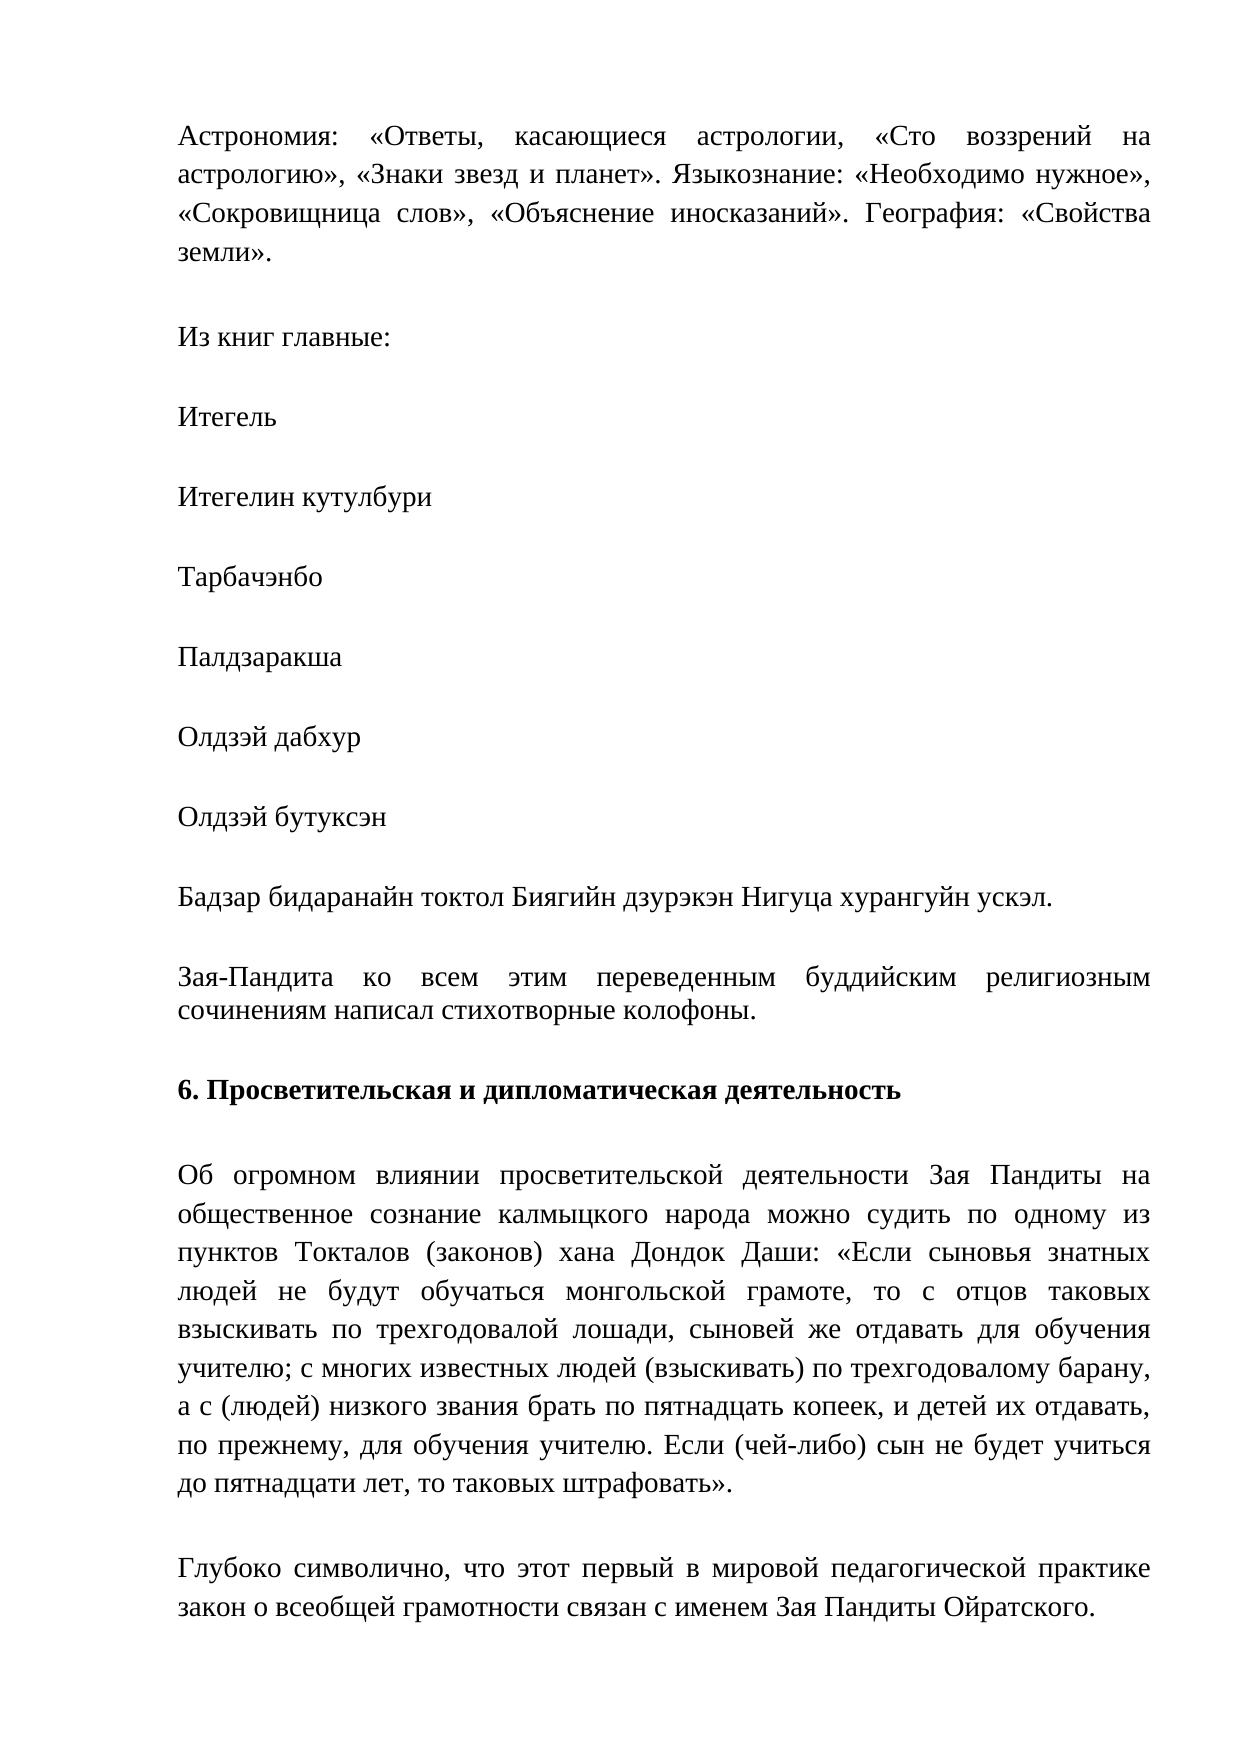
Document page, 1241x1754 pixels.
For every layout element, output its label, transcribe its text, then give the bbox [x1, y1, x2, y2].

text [177, 118, 1152, 267]
text Итегель [177, 399, 1152, 432]
text 6. Просветительская и дипломатическая деятельность [177, 1072, 1152, 1106]
text Олдзэй бутуксэн [177, 799, 1152, 832]
text Тарбачэнбо [177, 559, 1152, 592]
text Палдзаракша [177, 639, 1152, 672]
text Бадзар бидаранайн токтол Биягийн дзурэкэн Нигуца хурангуйн ускэл. [177, 879, 1152, 912]
text Об огромном влиянии просветительской деятельности Зая Пандиты на общественное сознание калмыцкого народа можно судить по одному из пунктов Токталов (законов) хана Дондок Даши: «Если сыновья знатных людей не будут обучаться монгольской грамоте, то с отцов таковых взыскивать по трехгодовалой лошади, сыновей же отдавать для обучения учителю; с многих известных людей (взыскивать) по трехгодовалому барану, а с (людей) низкого звания брать по пятнадцать копеек, и детей их отдавать, по прежнему, для обучения учителю. Если (чей-либо) сын не будет учиться до пятнадцати лет, то таковых штрафовать». [177, 1157, 1152, 1499]
text Зая-Пандита ко всем этим переведенным буддийским религиозным сочинениям написал стихотворные колофоны. [177, 959, 1152, 1026]
text Глубоко символично, что этот первый в мировой педагогической практике закон о всеобщей грамотности связан с именем Зая Пандиты Ойратского. [177, 1551, 1152, 1623]
text Олдзэй дабхур [177, 719, 1152, 752]
text Из книг главные: [177, 319, 1152, 352]
text Итегелин кутулбури [177, 479, 1152, 512]
